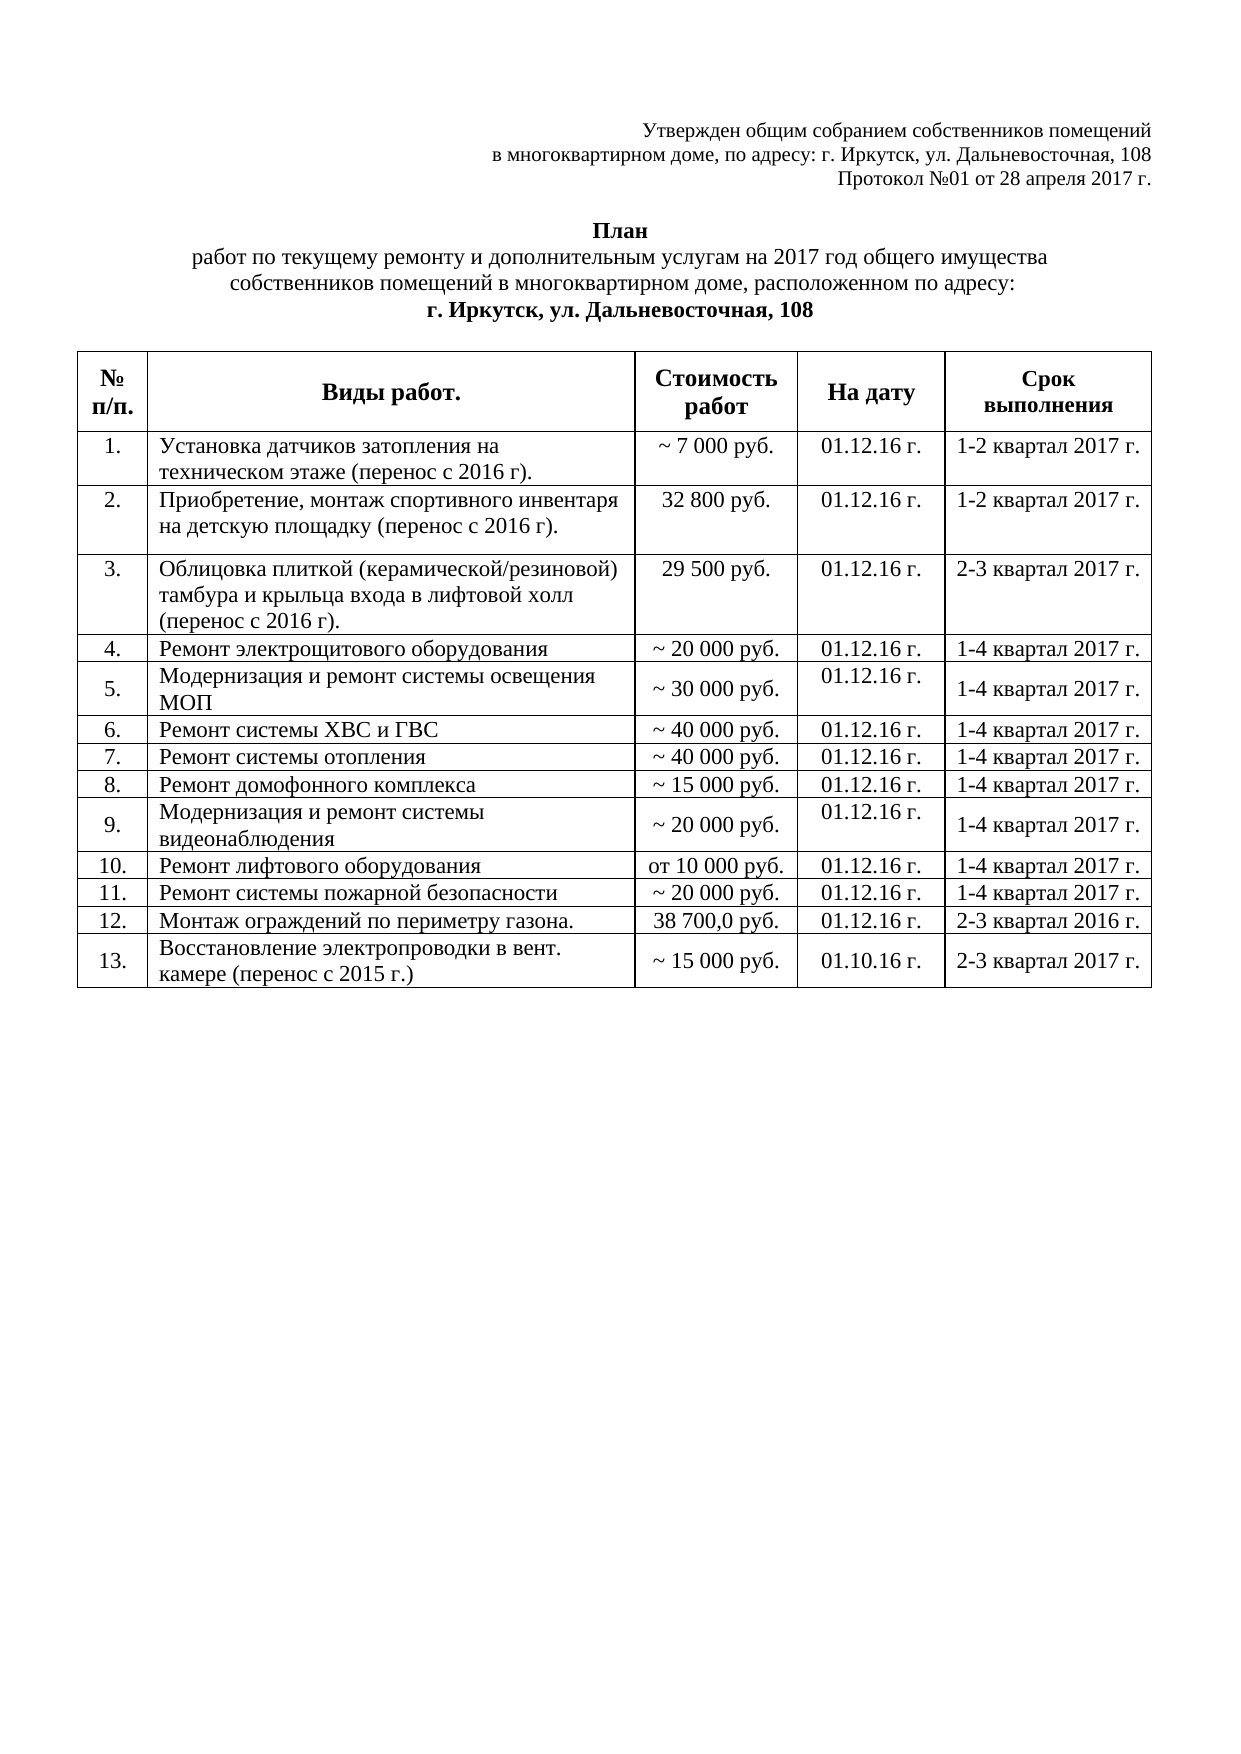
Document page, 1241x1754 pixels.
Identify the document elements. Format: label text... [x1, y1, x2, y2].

text в многоквартирном доме, по адресу: г. Иркутск, ул. Дальневосточная, 108 [89, 142, 1152, 166]
table_cell Ремонт лифтового оборудования [148, 852, 634, 878]
table_header На дату [798, 352, 944, 431]
table_cell Приобретение, монтаж спортивного инвентаря на детскую площадку (перенос с 2016 г). [148, 486, 634, 554]
table_cell 1-4 квартал 2017 г. [946, 662, 1151, 715]
table_cell 38 700,0 руб. [636, 907, 797, 933]
table_cell 9. [78, 798, 147, 851]
table_cell 1-4 квартал 2017 г. [946, 798, 1151, 851]
table_cell 7. [78, 744, 147, 770]
table_header Стоимость работ [636, 352, 797, 431]
table_cell 1-4 квартал 2017 г. [946, 852, 1151, 878]
table_cell 1-4 квартал 2017 г. [946, 771, 1151, 797]
table_cell Ремонт системы пожарной безопасности [148, 879, 634, 906]
table_cell 01.12.16 г. [798, 432, 944, 485]
table_cell 01.12.16 г. [798, 486, 944, 554]
table_header Виды работ. [148, 352, 634, 431]
table_cell Модернизация и ремонт системы освещения МОП [148, 662, 634, 715]
table_cell Ремонт электрощитового оборудования [148, 635, 634, 661]
table_cell 01.12.16 г. [798, 907, 944, 933]
table_cell 1-4 квартал 2017 г. [946, 716, 1151, 742]
table_cell ~ 20 000 руб. [636, 798, 797, 851]
table_cell 01.12.16 г. [798, 852, 944, 878]
table_cell Ремонт системы отопления [148, 744, 634, 770]
table_cell ~ 30 000 руб. [636, 662, 797, 715]
table_cell 6. [78, 716, 147, 742]
table_cell 12. [78, 907, 147, 933]
table_cell ~ 20 000 руб. [636, 635, 797, 661]
table_cell Монтаж ограждений по периметру газона. [148, 907, 634, 933]
text собственников помещений в многоквартирном доме, расположенном по адресу: [89, 269, 1152, 296]
table_cell 01.12.16 г. [798, 662, 944, 715]
table_cell 11. [78, 879, 147, 906]
table_cell 29 500 руб. [636, 555, 797, 634]
text Протокол №01 от 28 апреля 2017 г. [89, 166, 1152, 190]
table_cell 2-3 квартал 2017 г. [946, 934, 1151, 987]
table_cell 01.12.16 г. [798, 555, 944, 634]
table_cell 13. [78, 934, 147, 987]
table_cell 1-4 квартал 2017 г. [946, 879, 1151, 906]
table_cell Установка датчиков затопления на техническом этаже (перенос с 2016 г). [148, 432, 634, 485]
table_cell 5. [78, 662, 147, 715]
table_header № п/п. [78, 352, 147, 431]
table_cell 01.12.16 г. [798, 716, 944, 742]
text работ по текущему ремонту и дополнительным услугам на 2017 год общего имущества [89, 243, 1152, 269]
table_cell 32 800 руб. [636, 486, 797, 554]
table_cell ~ 20 000 руб. [636, 879, 797, 906]
table_cell ~ 40 000 руб. [636, 744, 797, 770]
table_cell Облицовка плиткой (керамической/резиновой) тамбура и крыльца входа в лифтовой холл (перенос с 2016 г). [148, 555, 634, 634]
table_cell 01.12.16 г. [798, 798, 944, 851]
table_cell 4. [78, 635, 147, 661]
text г. Иркутск, ул. Дальневосточная, 108 [89, 296, 1152, 322]
table_cell Восстановление электропроводки в вент. камере (перенос с 2015 г.) [148, 934, 634, 987]
text Утвержден общим собранием собственников помещений [89, 118, 1152, 142]
table_cell от 10 000 руб. [636, 852, 797, 878]
table_cell 2-3 квартал 2017 г. [946, 555, 1151, 634]
table_cell 01.12.16 г. [798, 744, 944, 770]
table_cell 1-4 квартал 2017 г. [946, 744, 1151, 770]
table_cell 1-4 квартал 2017 г. [946, 635, 1151, 661]
table_cell 01.10.16 г. [798, 934, 944, 987]
table_cell ~ 15 000 руб. [636, 934, 797, 987]
table_header Срок выполнения [946, 352, 1151, 431]
table_cell Модернизация и ремонт системы видеонаблюдения [148, 798, 634, 851]
table_cell 1-2 квартал 2017 г. [946, 432, 1151, 485]
table_cell 2. [78, 486, 147, 554]
table_cell ~ 15 000 руб. [636, 771, 797, 797]
table_cell ~ 40 000 руб. [636, 716, 797, 742]
table_cell 1. [78, 432, 147, 485]
table_cell 01.12.16 г. [798, 635, 944, 661]
text План [89, 217, 1152, 243]
table_cell 01.12.16 г. [798, 771, 944, 797]
table_cell Ремонт домофонного комплекса [148, 771, 634, 797]
table_cell 8. [78, 771, 147, 797]
table_cell Ремонт системы ХВС и ГВС [148, 716, 634, 742]
table_cell 10. [78, 852, 147, 878]
table_cell ~ 7 000 руб. [636, 432, 797, 485]
table_cell 2-3 квартал 2016 г. [946, 907, 1151, 933]
table_cell 1-2 квартал 2017 г. [946, 486, 1151, 554]
table_cell 3. [78, 555, 147, 634]
table_cell 01.12.16 г. [798, 879, 944, 906]
